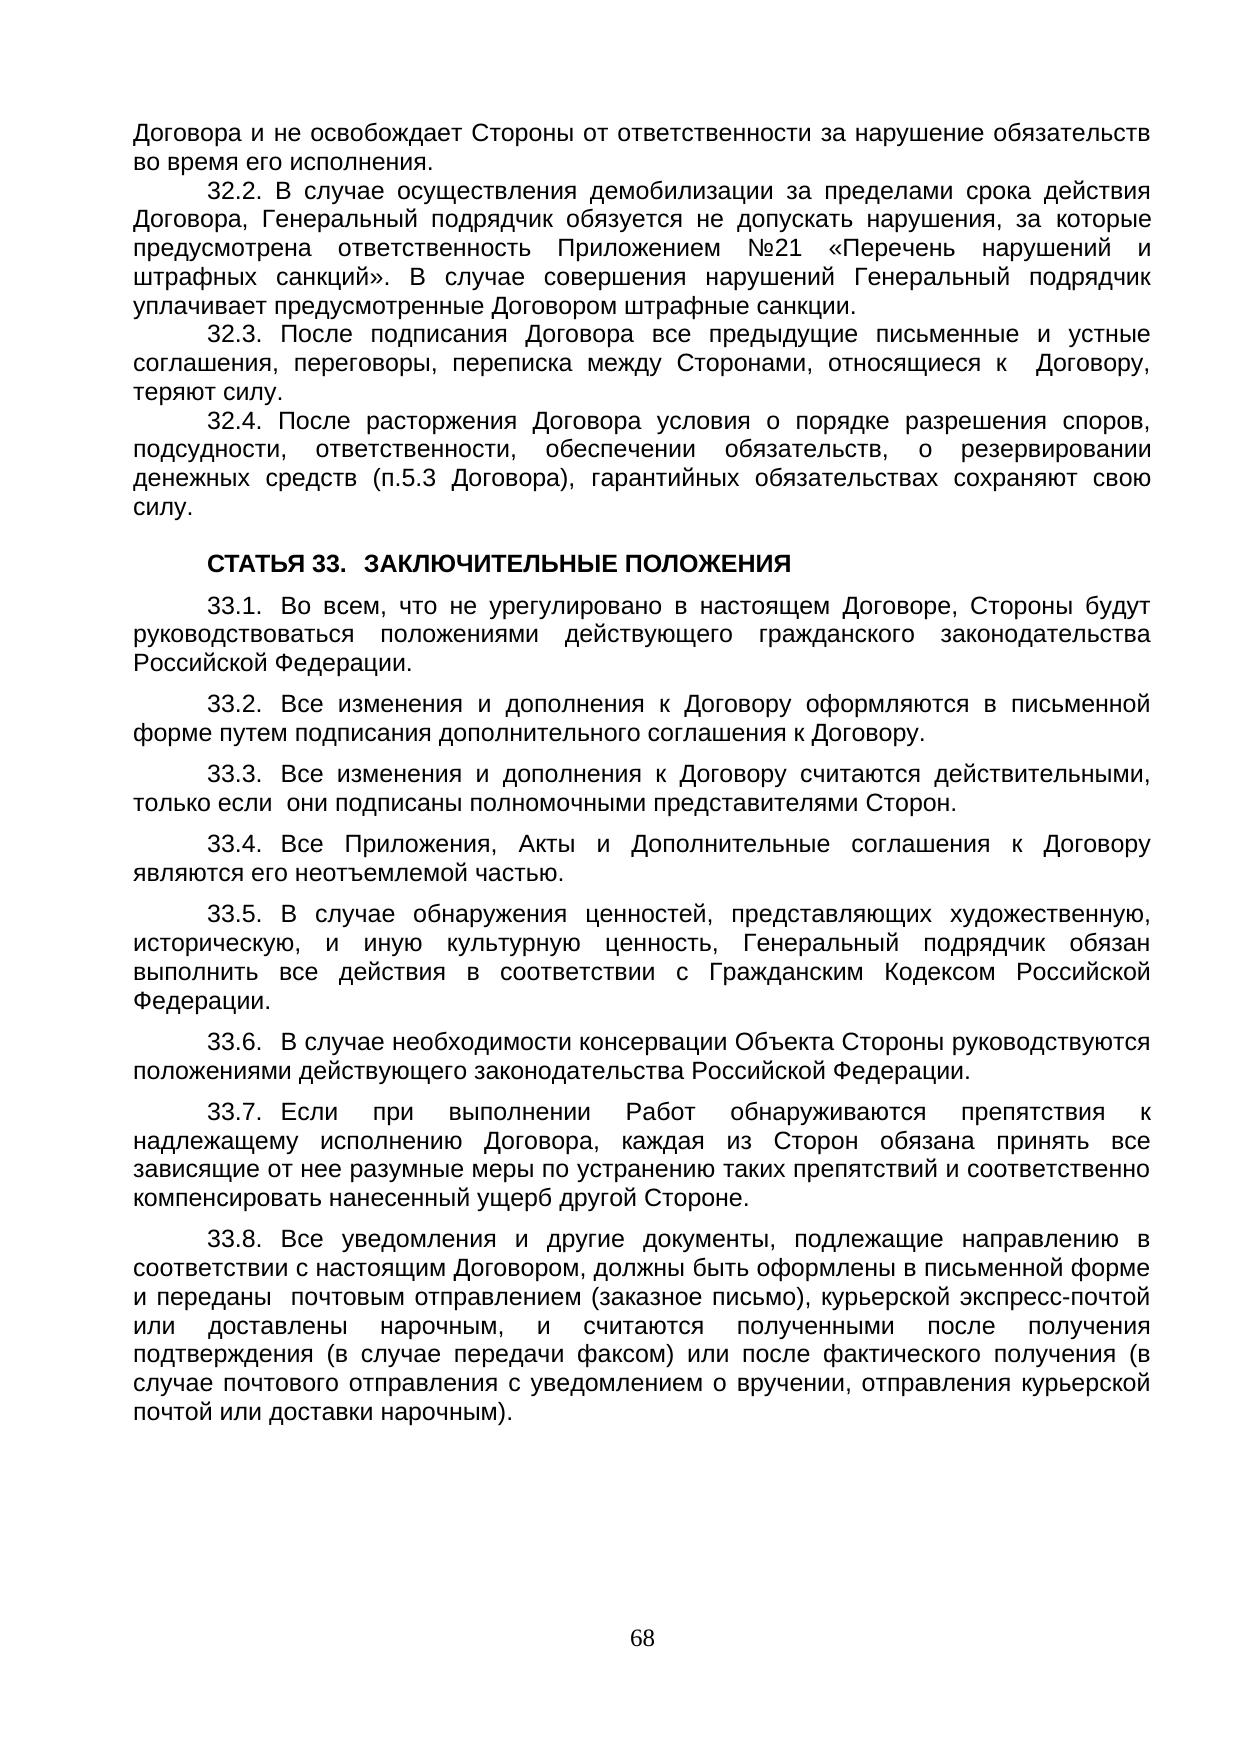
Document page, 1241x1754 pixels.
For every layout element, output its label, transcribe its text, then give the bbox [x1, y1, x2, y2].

text 32.3. После подписания Договора все предыдущие письменные и устные соглашения, переговоры, переписка между Сторонами, относящиеся к Договору, теряют силу. [133, 319, 1152, 406]
subtitle Все изменения и дополнения к Договору считаются действительными, только если они подписаны полномочными представителями Сторон. [133, 759, 1152, 817]
subtitle Все уведомления и другие документы, подлежащие направлению в соответствии с настоящим Договором, должны быть оформлены в письменной форме и переданы почтовым отправлением (заказное письмо), курьерской экспресс-почтой или доставлены нарочным, и считаются полученными после получения подтверждения (в случае передачи факсом) или после фактического получения (в случае почтового отправления с уведомлением о вручении, отправления курьерской почтой или доставки нарочным). [133, 1224, 1152, 1426]
subtitle В случае необходимости консервации Объекта Стороны руководствуются положениями действующего законодательства Российской Федерации. [133, 1027, 1152, 1084]
text 32.2. В случае осуществления демобилизации за пределами срока действия Договора, Генеральный подрядчик обязуется не допускать нарушения, за которые предусмотрена ответственность Приложением №21 «Перечень нарушений и штрафных санкций». В случае совершения нарушений Генеральный подрядчик уплачивает предусмотренные Договором штрафные санкции. [133, 176, 1152, 319]
subtitle Если при выполнении Работ обнаруживаются препятствия к надлежащему исполнению Договора, каждая из Сторон обязана принять все зависящие от нее разумные меры по устранению таких препятствий и соответственно компенсировать нанесенный ущерб другой Стороне. [133, 1097, 1152, 1212]
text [133, 118, 1152, 176]
subtitle Во всем, что не урегулировано в настоящем Договоре, Стороны будут руководствоваться положениями действующего гражданского законодательства Российской Федерации. [133, 591, 1152, 677]
subtitle Все Приложения, Акты и Дополнительные соглашения к Договору являются его неотъемлемой частью. [133, 829, 1152, 887]
subtitle В случае обнаружения ценностей, представляющих художественную, историческую, и иную культурную ценность, Генеральный подрядчик обязан выполнить все действия в соответствии с Гражданским Кодексом Российской Федерации. [133, 899, 1152, 1014]
subtitle ЗАКЛЮЧИТЕЛЬНЫЕ ПОЛОЖЕНИЯ [133, 549, 1152, 578]
subtitle Все изменения и дополнения к Договору оформляются в письменной форме путем подписания дополнительного соглашения к Договору. [133, 689, 1152, 747]
text 32.4. После расторжения Договора условия о порядке разрешения споров, подсудности, ответственности, обеспечении обязательств, о резервировании денежных средств (п.5.3 Договора), гарантийных обязательствах сохраняют свою силу. [133, 406, 1152, 521]
